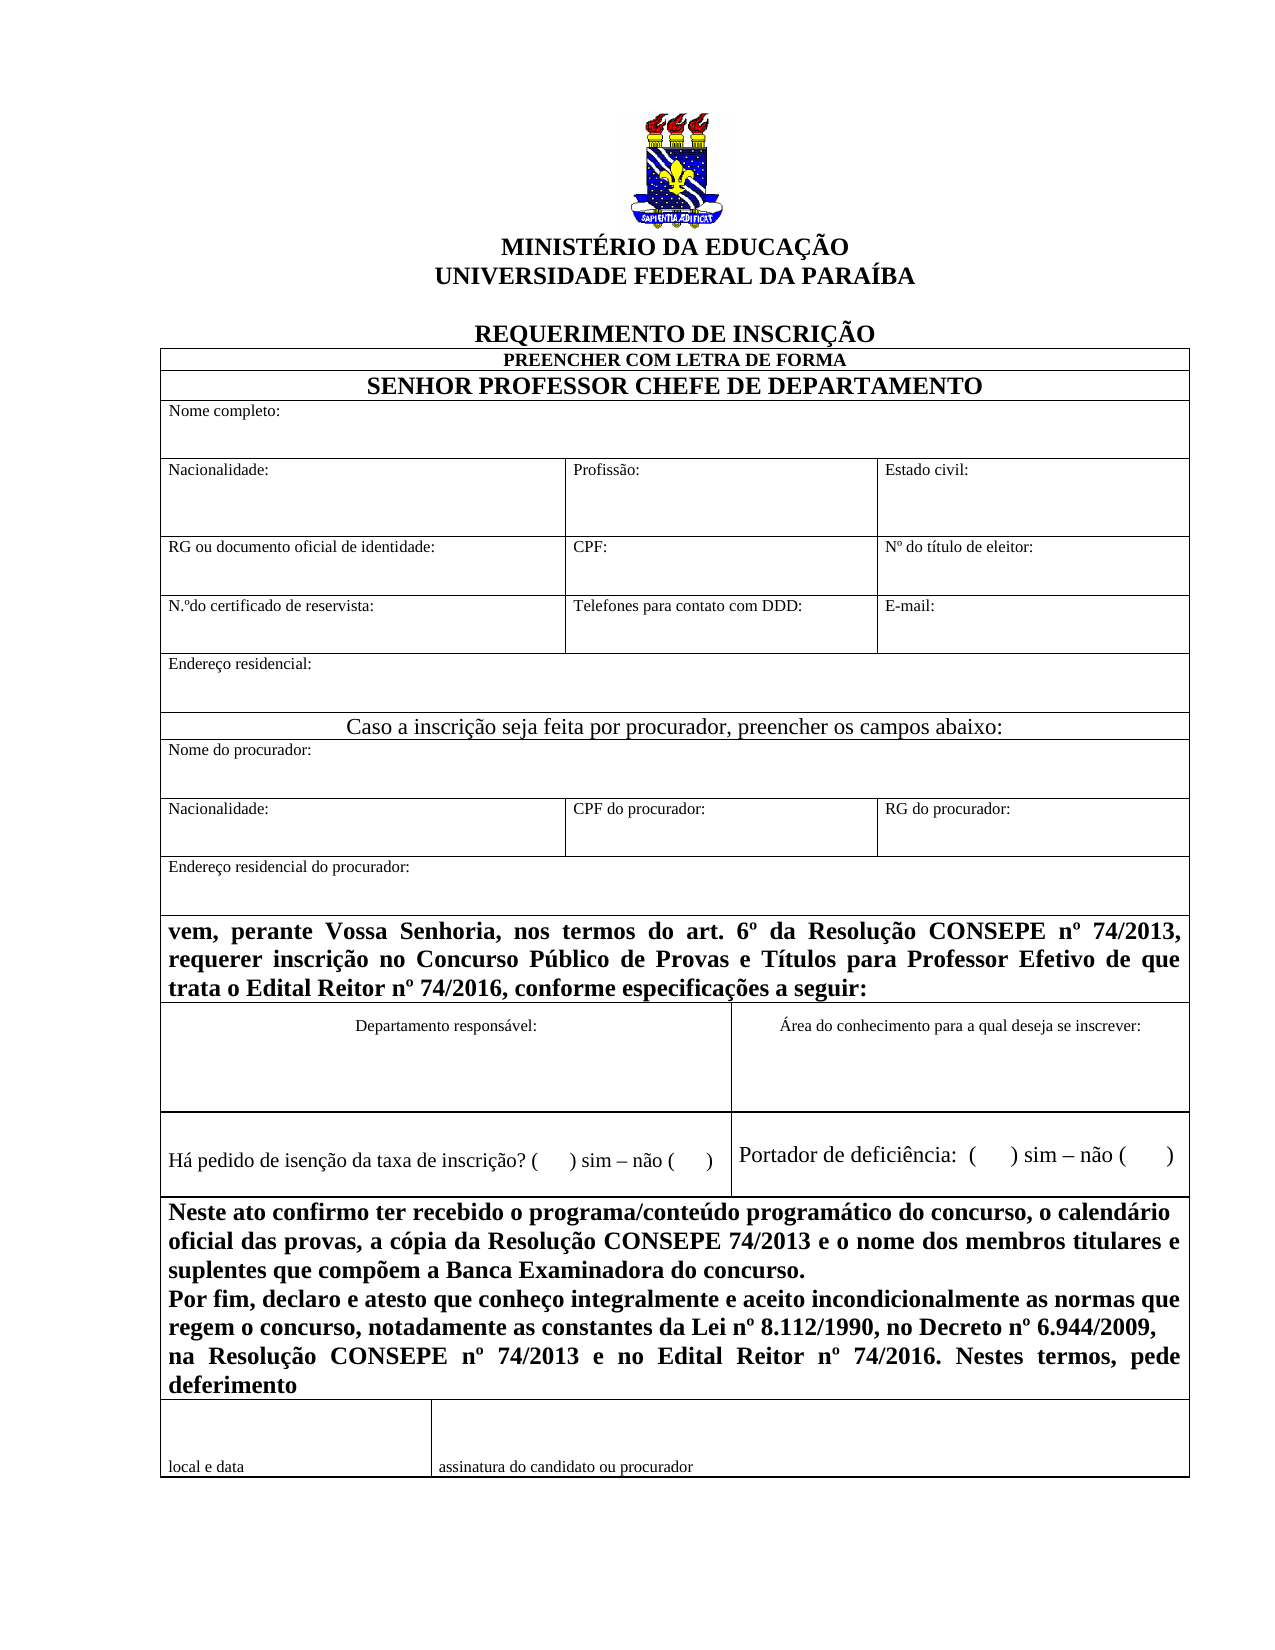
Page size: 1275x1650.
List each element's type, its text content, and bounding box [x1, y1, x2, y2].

table_cell Nº do título de eleitor: [878, 537, 1189, 594]
table_cell CPF do procurador: [566, 799, 877, 856]
table_cell E-mail: [878, 596, 1189, 653]
table_cell Nacionalidade: [161, 799, 565, 856]
picture [620, 112, 730, 233]
table_cell Há pedido de isenção da taxa de inscrição? ( ) sim – não ( ) [161, 1113, 731, 1196]
table_cell Portador de deficiência: ( ) sim – não ( ) [732, 1113, 1189, 1196]
table_cell vem, perante Vossa Senhoria, nos termos do art. 6º da Resolução CONSEPE nº 74/2013, requerer inscrição no Concurso Público de Provas e Títulos para Professor Efetivo de que trata o Edital Reitor nº 74/2016, conforme especificações a seguir: [161, 916, 1189, 1002]
table_cell Nome completo: [161, 401, 1189, 458]
text UNIVERSIDADE FEDERAL DA PARAÍBA [150, 261, 1200, 290]
table_header PREENCHER COM LETRA DE FORMA [161, 349, 1189, 370]
table_cell SENHOR PROFESSOR CHEFE DE DEPARTAMENTO [161, 371, 1189, 400]
text MINISTÉRIO DA EDUCAÇÃO [150, 232, 1200, 261]
table_cell Caso a inscrição seja feita por procurador, preencher os campos abaixo: [161, 713, 1189, 739]
table_cell Endereço residencial do procurador: [161, 857, 1189, 915]
table_cell Telefones para contato com DDD: [566, 596, 877, 653]
table_cell Profissão: [566, 459, 877, 536]
table_cell RG do procurador: [878, 799, 1189, 856]
table_cell local e data [161, 1400, 431, 1476]
table_cell assinatura do candidato ou procurador [432, 1400, 1189, 1476]
table_cell Nacionalidade: [161, 459, 565, 536]
table_cell N.ºdo certificado de reservista: [161, 596, 565, 653]
table_cell Estado civil: [878, 459, 1189, 536]
table_cell CPF: [566, 537, 877, 594]
table_cell Neste ato confirmo ter recebido o programa/conteúdo programático do concurso, o calendário oficial das provas, a cópia da Resolução CONSEPE 74/2013 e o nome dos membros titulares e suplentes que compõem a Banca Examinadora do concurso. Por fim, declaro e atesto que conheço integralmente e aceito incondicionalmente as normas que regem o concurso, notadamente as constantes da Lei nº 8.112/1990, no Decreto nº 6.944/2009, na Resolução CONSEPE nº 74/2013 e no Edital Reitor nº 74/2016. Nestes termos, pede deferimento [161, 1198, 1189, 1399]
subtitle REQUERIMENTO DE INSCRIÇÃO [150, 319, 1200, 347]
table_cell Nome do procurador: [161, 740, 1189, 798]
table_cell Departamento responsável: [161, 1003, 731, 1111]
table_cell Endereço residencial: [161, 654, 1189, 712]
table_cell RG ou documento oficial de identidade: [161, 537, 565, 594]
table_cell Área do conhecimento para a qual deseja se inscrever: [732, 1003, 1189, 1111]
